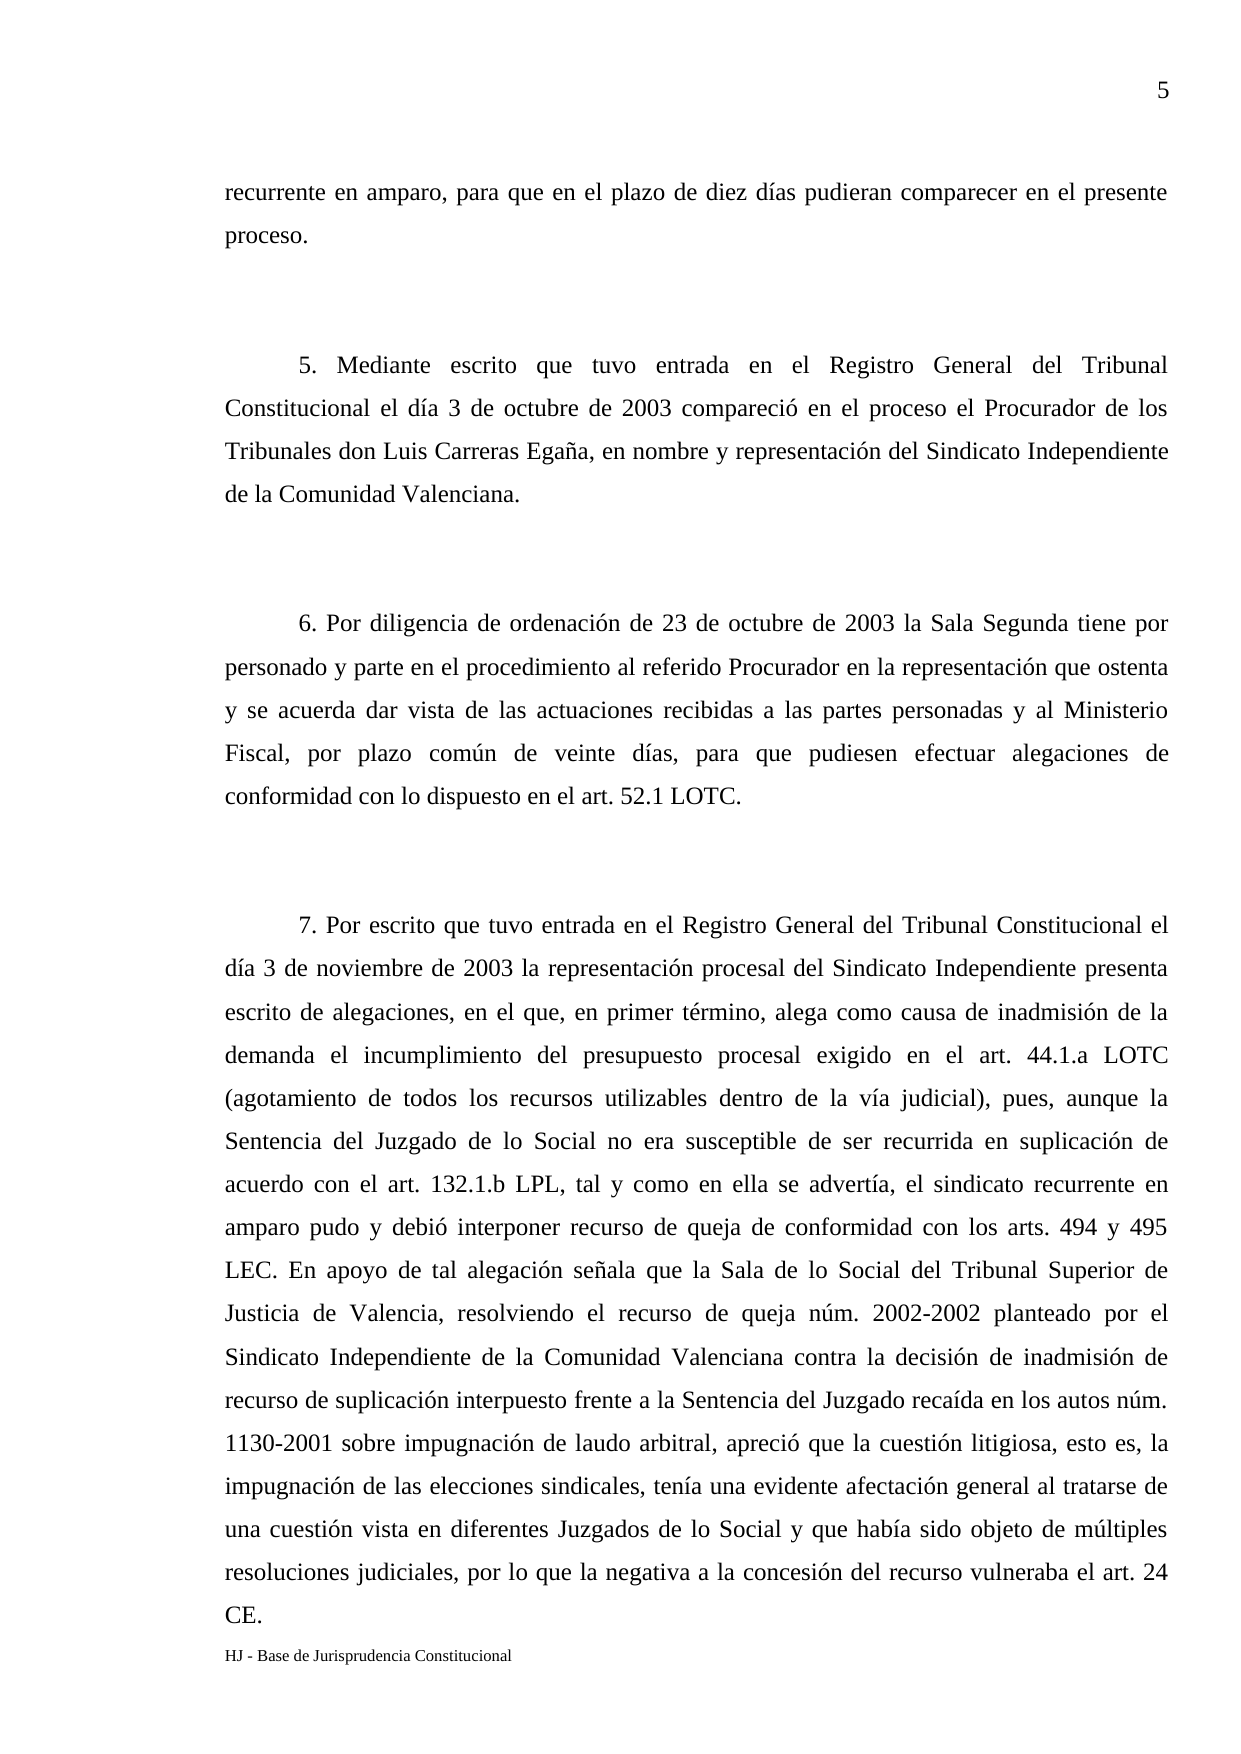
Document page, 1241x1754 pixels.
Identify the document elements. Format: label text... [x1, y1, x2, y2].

text 5. Mediante escrito que tuvo entrada en el Registro General del Tribunal Constitucional el día 3 de octubre de 2003 compareció en el proceso el Procurador de los Tribunales don Luis Carreras Egaña, en nombre y representación del Sindicato Independiente de la Comunidad Valenciana. [224, 350, 1169, 508]
text 6. Por diligencia de ordenación de 23 de octubre de 2003 la Sala Segunda tiene por personado y parte en el procedimiento al referido Procurador en la representación que ostenta y se acuerda dar vista de las actuaciones recibidas a las partes personadas y al Ministerio Fiscal, por plazo común de veinte días, para que pudiesen efectuar alegaciones de conformidad con lo dispuesto en el art. 52.1 LOTC. [224, 608, 1169, 810]
text 7. Por escrito que tuvo entrada en el Registro General del Tribunal Constitucional el día 3 de noviembre de 2003 la representación procesal del Sindicato Independiente presenta escrito de alegaciones, en el que, en primer término, alega como causa de inadmisión de la demanda el incumplimiento del presupuesto procesal exigido en el art. 44.1.a LOTC (agotamiento de todos los recursos utilizables dentro de la vía judicial), pues, aunque la Sentencia del Juzgado de lo Social no era susceptible de ser recurrida en suplicación de acuerdo con el art. 132.1.b LPL, tal y como en ella se advertía, el sindicato recurrente en amparo pudo y debió interponer recurso de queja de conformidad con los arts. 494 y 495 LEC. En apoyo de tal alegación señala que la Sala de lo Social del Tribunal Superior de Justicia de Valencia, resolviendo el recurso de queja núm. 2002-2002 planteado por el Sindicato Independiente de la Comunidad Valenciana contra la decisión de inadmisión de recurso de suplicación interpuesto frente a la Sentencia del Juzgado recaída en los autos núm. 1130-2001 sobre impugnación de laudo arbitral, apreció que la cuestión litigiosa, esto es, la impugnación de las elecciones sindicales, tenía una evidente afectación general al tratarse de una cuestión vista en diferentes Juzgados de lo Social y que había sido objeto de múltiples resoluciones judiciales, por lo que la negativa a la concesión del recurso vulneraba el art. 24 CE. [224, 910, 1169, 1629]
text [224, 177, 1169, 249]
